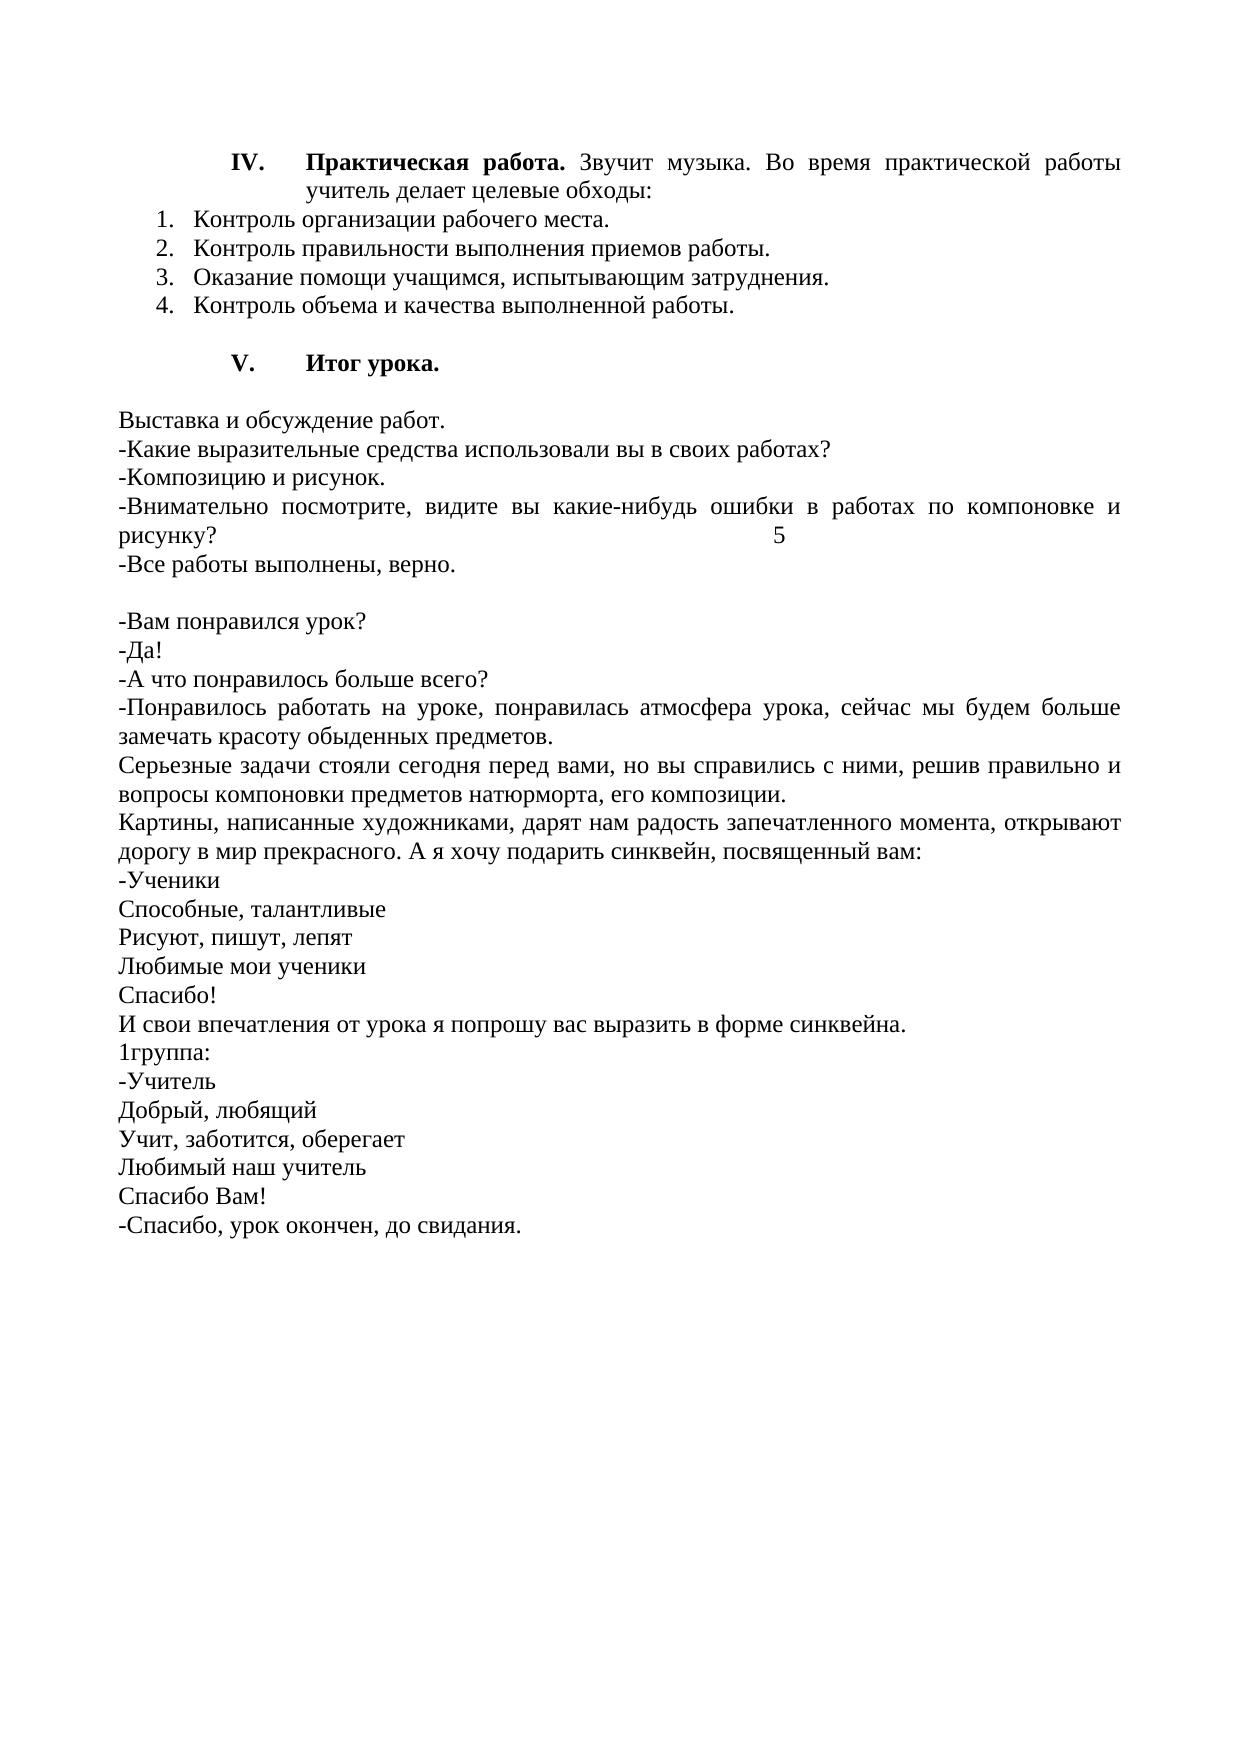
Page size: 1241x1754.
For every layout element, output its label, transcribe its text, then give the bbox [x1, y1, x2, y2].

text -Да! [118, 635, 1122, 664]
text Способные, талантливые [118, 894, 1122, 922]
list Итог урока. [231, 348, 1122, 377]
text -Какие выразительные средства использовали вы в своих работах? [118, 434, 1122, 462]
list Контроль объема и качества выполненной работы. [156, 291, 1122, 319]
text Картины, написанные художниками, дарят нам радость запечатленного момента, открывают дорогу в мир прекрасного. А я хочу подарить синквейн, посвященный вам: [118, 807, 1122, 865]
list Контроль организации рабочего места. [156, 204, 1122, 233]
text Учит, заботится, оберегает [118, 1124, 1122, 1152]
text Рисуют, пишут, лепят [118, 922, 1122, 951]
text -Учитель [118, 1066, 1122, 1095]
text -А что понравилось больше всего? [118, 664, 1122, 692]
list Практическая работа. Звучит музыка. Во время практической работы учитель делает целевые обходы: [231, 147, 1122, 204]
text -Понравилось работать на уроке, понравилась атмосфера урока, сейчас мы будем больше замечать красоту обыденных предметов. [118, 692, 1122, 750]
list Контроль правильности выполнения приемов работы. [156, 233, 1122, 262]
text -Внимательно посмотрите, видите вы какие-нибудь ошибки в работах по компоновке и рисунку? 5 [118, 491, 1122, 549]
text Спасибо Вам! [118, 1181, 1122, 1210]
list Оказание помощи учащимся, испытывающим затруднения. [156, 262, 1122, 291]
text -Вам понравился урок? [118, 606, 1122, 635]
text И свои впечатления от урока я попрошу вас выразить в форме синквейна. [118, 1009, 1122, 1037]
text Спасибо! [118, 980, 1122, 1009]
text Любимые мои ученики [118, 951, 1122, 980]
text -Ученики [118, 865, 1122, 894]
text -Композицию и рисунок. [118, 462, 1122, 491]
text Выставка и обсуждение работ. [118, 405, 1122, 434]
text Серьезные задачи стояли сегодня перед вами, но вы справились с ними, решив правильно и вопросы компоновки предметов натюрморта, его композиции. [118, 750, 1122, 807]
text -Спасибо, урок окончен, до свидания. [118, 1210, 1122, 1239]
text 1группа: [118, 1037, 1122, 1066]
text Любимый наш учитель [118, 1152, 1122, 1181]
text -Все работы выполнены, верно. [118, 549, 1122, 577]
text Добрый, любящий [118, 1095, 1122, 1124]
